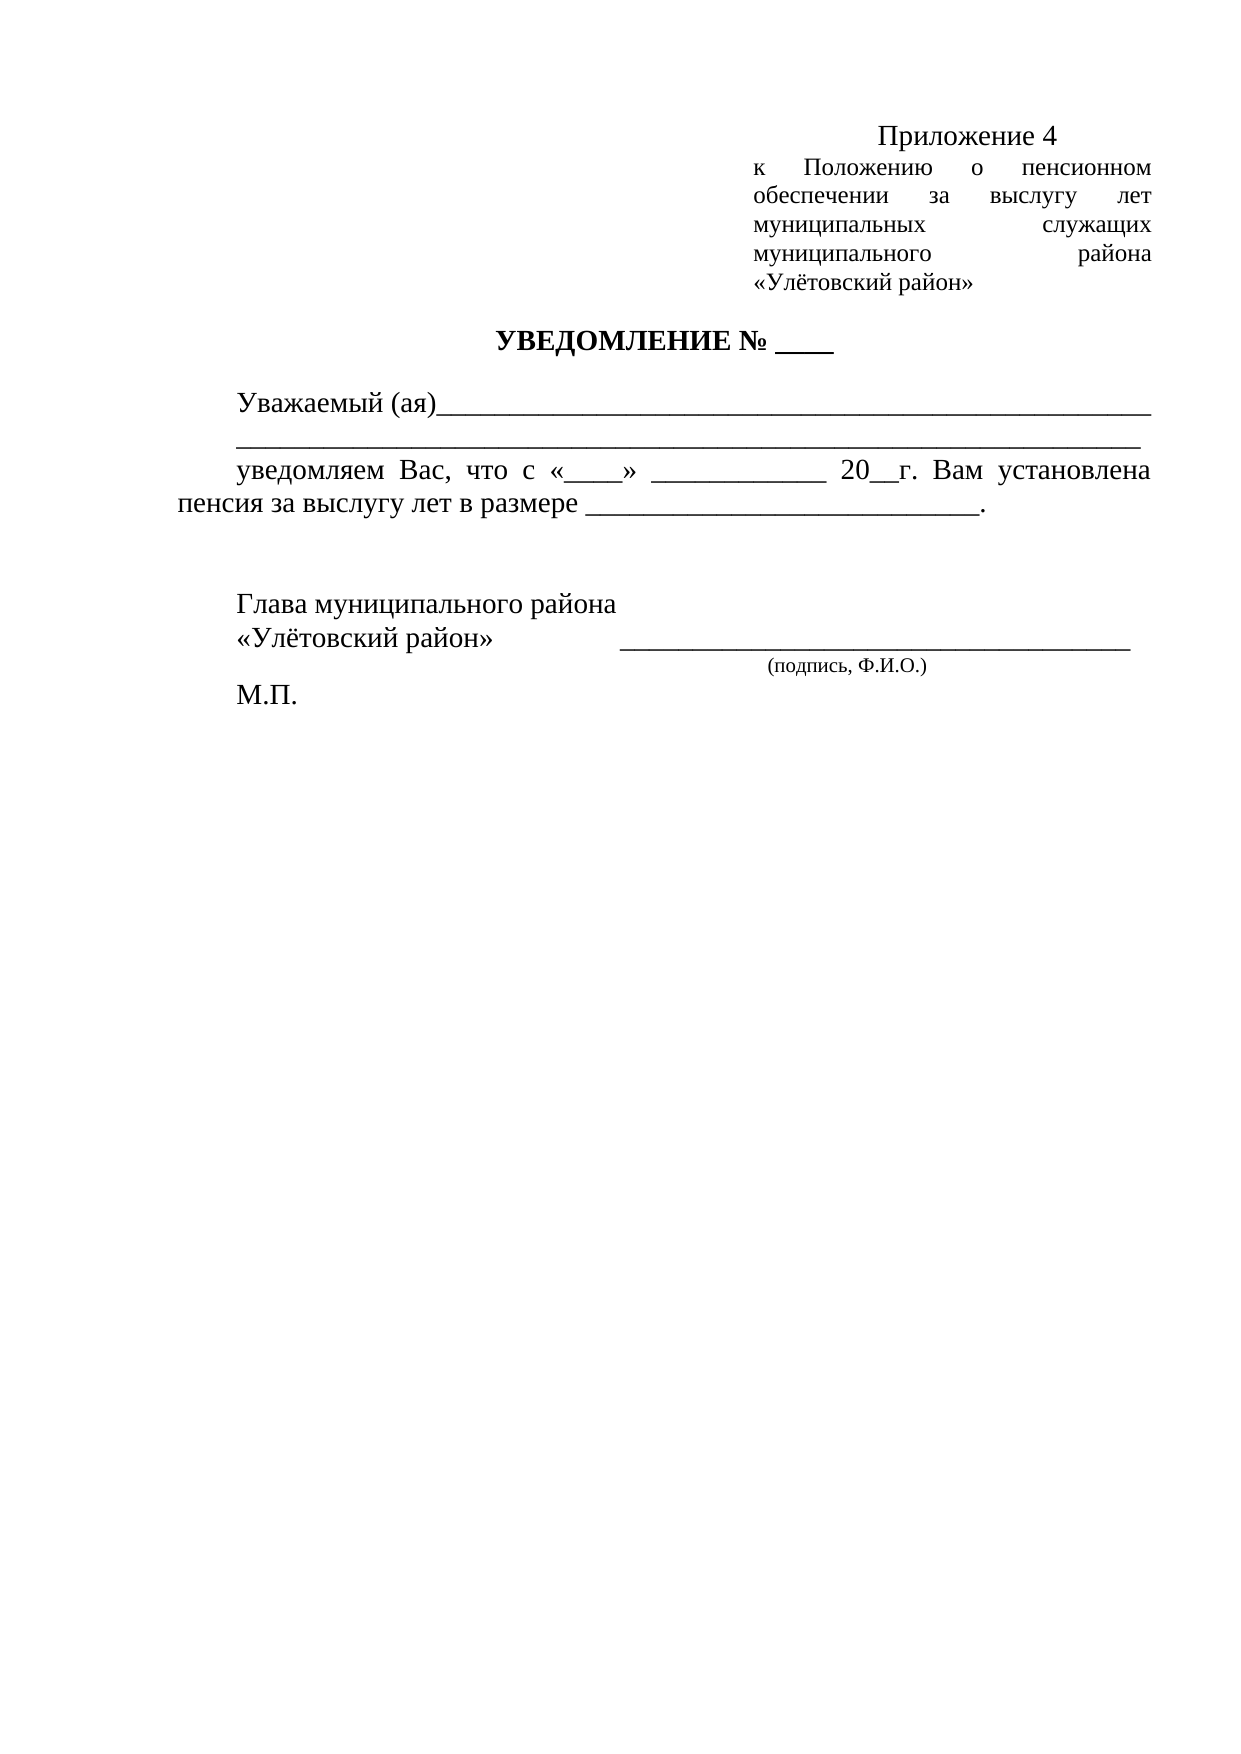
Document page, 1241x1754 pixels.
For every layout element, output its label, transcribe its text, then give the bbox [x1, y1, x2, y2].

text (подпись, Ф.И.О.) [701, 653, 1152, 677]
text Уважаемый (ая)_________________________________________________ [177, 385, 1152, 418]
text уведомляем Вас, что с «____» ____________ 20__г. Вам установлена пенсия за выслугу лет в размере ___________________________. [177, 452, 1152, 519]
text к Положению о пенсионном обеспечении за выслугу лет муниципальных служащих муниципального района «Улётовский район» [753, 152, 1152, 295]
text Глава муниципального района [177, 586, 1152, 620]
text М.П. [177, 677, 1152, 711]
text «Улётовский район» ___________________________________ [177, 620, 1152, 653]
text УВЕДОМЛЕНИЕ № ____ [177, 323, 1152, 357]
text Приложение 4 [783, 118, 1152, 152]
text ______________________________________________________________ [177, 418, 1152, 452]
